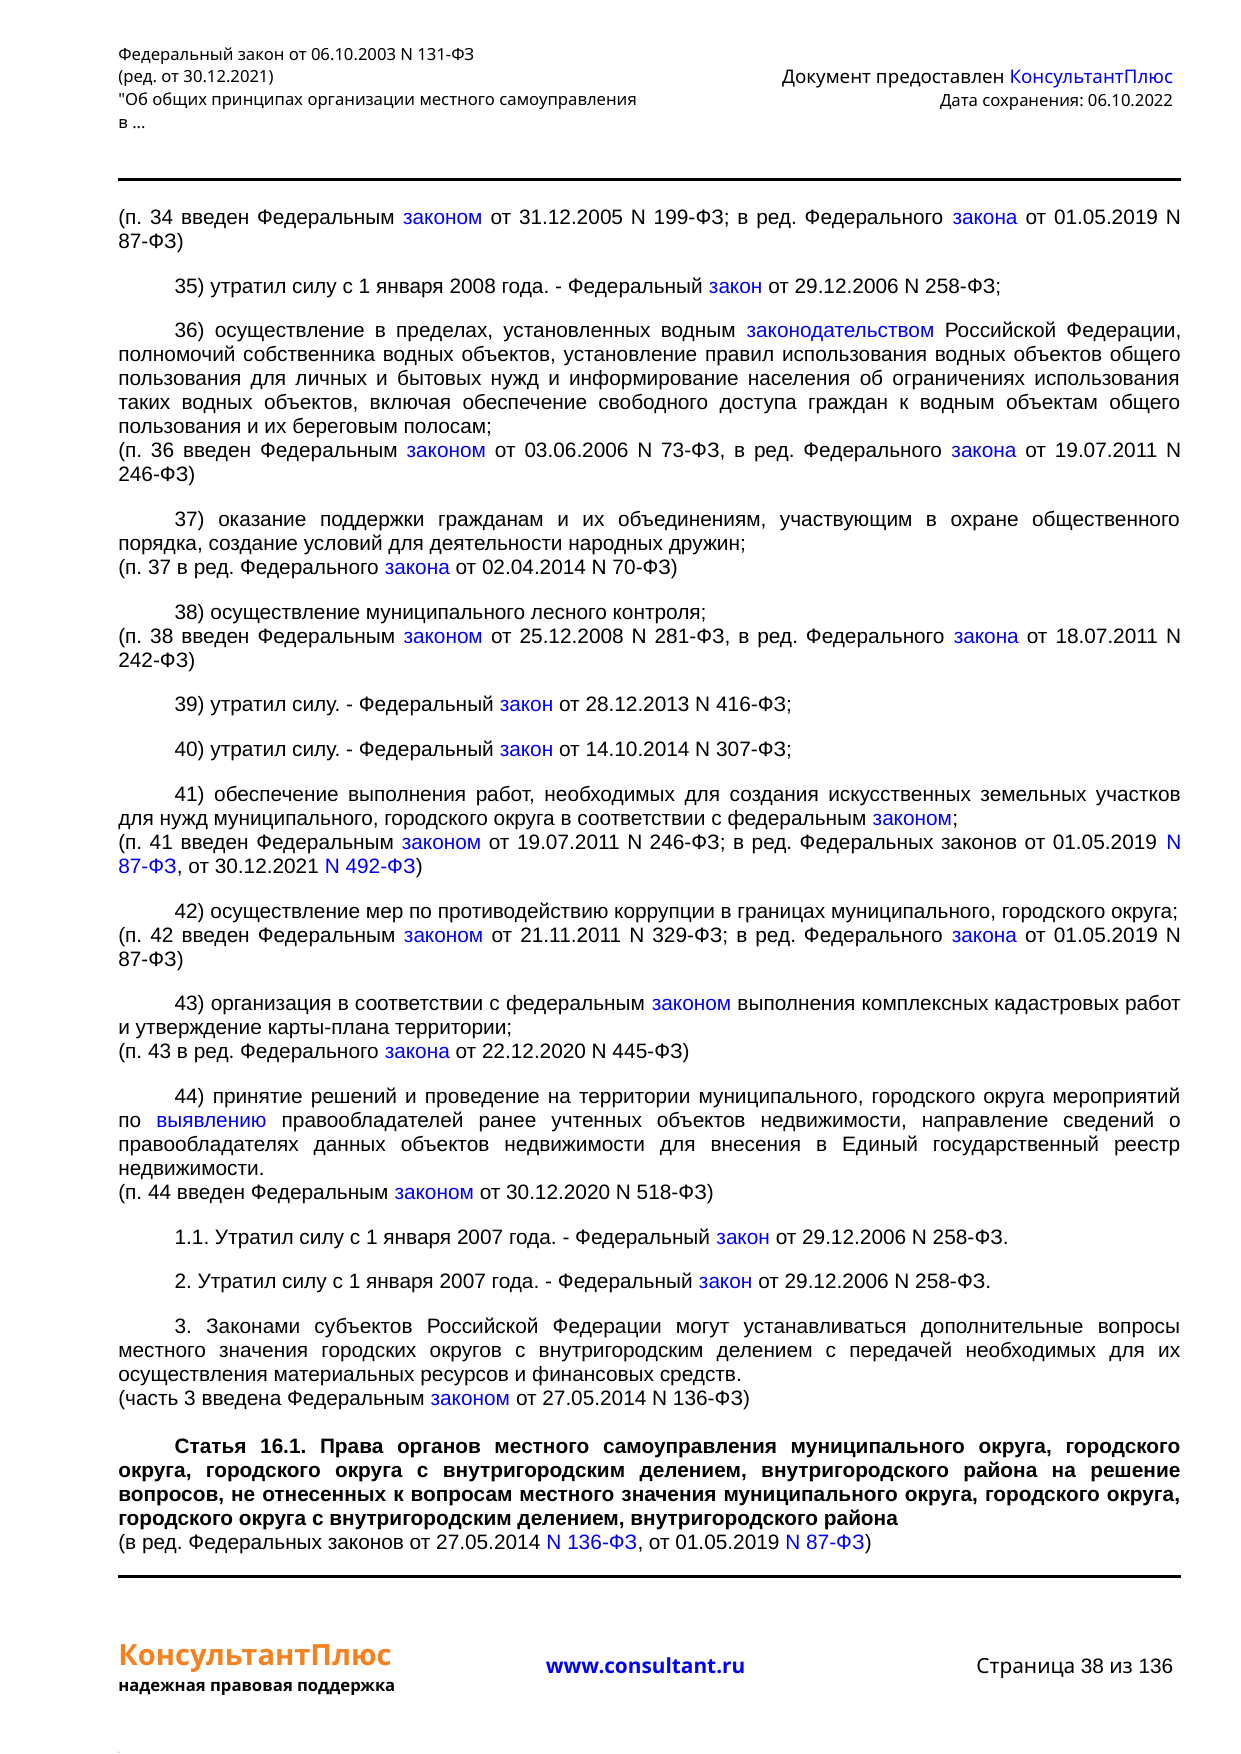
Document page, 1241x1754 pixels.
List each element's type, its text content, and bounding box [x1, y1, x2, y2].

text (п. 42 введен Федеральным законом от 21.11.2011 N 329-ФЗ; в ред. Федерального закона от 01.05.2019 N 87-ФЗ) [118, 922, 1181, 970]
text (п. 37 в ред. Федерального закона от 02.04.2014 N 70-ФЗ) [118, 555, 1181, 579]
text 35) утратил силу с 1 января 2008 года. - Федеральный закон от 29.12.2006 N 258-ФЗ; [118, 273, 1181, 297]
text 42) осуществление мер по противодействию коррупции в границах муниципального, городского округа; [118, 898, 1181, 922]
text 43) организация в соответствии с федеральным законом выполнения комплексных кадастровых работ и утверждение карты-плана территории; [118, 991, 1181, 1039]
text (п. 34 введен Федеральным законом от 31.12.2005 N 199-ФЗ; в ред. Федерального закона от 01.05.2019 N 87-ФЗ) [118, 205, 1181, 253]
text 2. Утратил силу с 1 января 2007 года. - Федеральный закон от 29.12.2006 N 258-ФЗ. [118, 1269, 1181, 1293]
text (часть 3 введена Федеральным законом от 27.05.2014 N 136-ФЗ) [118, 1386, 1181, 1410]
text 44) принятие решений и проведение на территории муниципального, городского округа мероприятий по выявлению правообладателей ранее учтенных объектов недвижимости, направление сведений о правообладателях данных объектов недвижимости для внесения в Единый государственный реестр недвижимости. [118, 1084, 1181, 1180]
text (п. 38 введен Федеральным законом от 25.12.2008 N 281-ФЗ, в ред. Федерального закона от 18.07.2011 N 242-ФЗ) [118, 623, 1181, 671]
text (п. 43 в ред. Федерального закона от 22.12.2020 N 445-ФЗ) [118, 1039, 1181, 1063]
text 38) осуществление муниципального лесного контроля; [118, 599, 1181, 623]
text 1.1. Утратил силу с 1 января 2007 года. - Федеральный закон от 29.12.2006 N 258-ФЗ. [118, 1224, 1181, 1248]
text (п. 41 введен Федеральным законом от 19.07.2011 N 246-ФЗ; в ред. Федеральных законов от 01.05.2019 N 87-ФЗ, от 30.12.2021 N 492-ФЗ) [118, 830, 1181, 878]
text 3. Законами субъектов Российской Федерации могут устанавливаться дополнительные вопросы местного значения городских округов с внутригородским делением с передачей необходимых для их осуществления материальных ресурсов и финансовых средств. [118, 1314, 1181, 1386]
text (п. 44 введен Федеральным законом от 30.12.2020 N 518-ФЗ) [118, 1180, 1181, 1204]
text 39) утратил силу. - Федеральный закон от 28.12.2013 N 416-ФЗ; [118, 692, 1181, 716]
text 41) обеспечение выполнения работ, необходимых для создания искусственных земельных участков для нужд муниципального, городского округа в соответствии с федеральным законом; [118, 782, 1181, 830]
title Статья 16.1. Права органов местного самоуправления муниципального округа, городского округа, городского округа с внутригородским делением, внутригородского района на решение вопросов, не отнесенных к вопросам местного значения муниципального округа, городского округа, городского округа с внутригородским делением, внутригородского района [118, 1434, 1181, 1530]
text 40) утратил силу. - Федеральный закон от 14.10.2014 N 307-ФЗ; [118, 737, 1181, 761]
text (п. 36 введен Федеральным законом от 03.06.2006 N 73-ФЗ, в ред. Федерального закона от 19.07.2011 N 246-ФЗ) [118, 438, 1181, 486]
text (в ред. Федеральных законов от 27.05.2014 N 136-ФЗ, от 01.05.2019 N 87-ФЗ) [118, 1530, 1181, 1554]
text 37) оказание поддержки гражданам и их объединениям, участвующим в охране общественного порядка, создание условий для деятельности народных дружин; [118, 507, 1181, 555]
text 36) осуществление в пределах, установленных водным законодательством Российской Федерации, полномочий собственника водных объектов, установление правил использования водных объектов общего пользования для личных и бытовых нужд и информирование населения об ограничениях использования таких водных объектов, включая обеспечение свободного доступа граждан к водным объектам общего пользования и их береговым полосам; [118, 318, 1181, 438]
